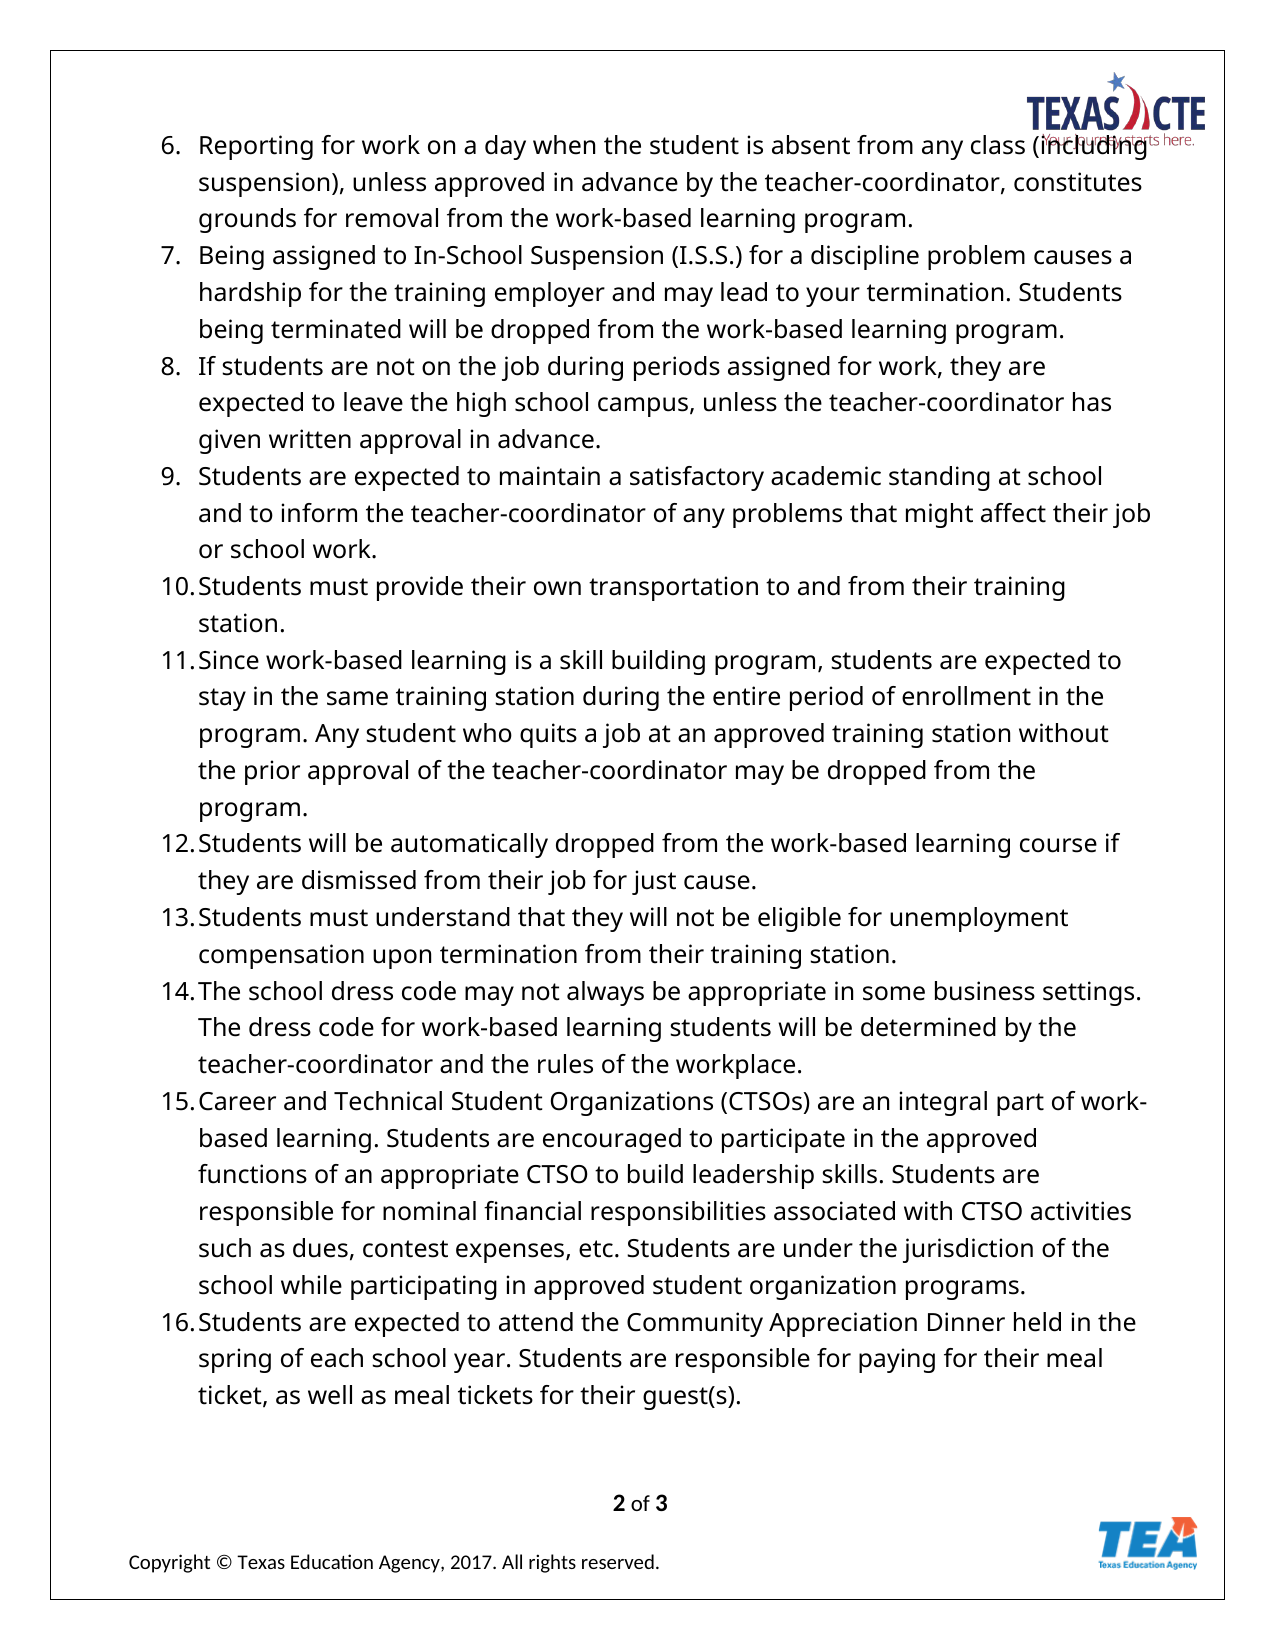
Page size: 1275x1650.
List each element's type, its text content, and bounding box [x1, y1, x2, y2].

list Since work-based learning is a skill building program, students are expected to stay in the same training station during the entire period of enrollment in the program. Any student who quits a job at an approved training station without the prior approval of the teacher-coordinator may be dropped from the program. [160, 642, 1152, 823]
list The school dress code may not always be appropriate in some business settings. The dress code for work-based learning students will be determined by the teacher-coordinator and the rules of the workplace. [160, 973, 1152, 1081]
list Being assigned to In-School Suspension (I.S.S.) for a discipline problem causes a hardship for the training employer and may lead to your termination. Students being terminated will be dropped from the work-based learning program. [160, 238, 1152, 345]
list Reporting for work on a day when the student is absent from any class (including suspension), unless approved in advance by the teacher-coordinator, constitutes grounds for removal from the work-based learning program. [160, 127, 1152, 235]
picture [1098, 1517, 1198, 1570]
list If students are not on the job during periods assigned for work, they are expected to leave the high school campus, unless the teacher-coordinator has given written approval in advance. [160, 348, 1152, 456]
list Career and Technical Student Organizations (CTSOs) are an integral part of work-based learning. Students are encouraged to participate in the approved functions of an appropriate CTSO to build leadership skills. Students are responsible for nominal financial responsibilities associated with CTSO activities such as dues, contest expenses, etc. Students are under the jurisdiction of the school while participating in approved student organization programs. [160, 1083, 1152, 1301]
list Students must understand that they will not be eligible for unemployment compensation upon termination from their training station. [160, 900, 1152, 971]
list Students must provide their own transportation to and from their training station. [160, 569, 1152, 639]
list Students are expected to attend the Community Appreciation Dinner held in the spring of each school year. Students are responsible for paying for their meal ticket, as well as meal tickets for their guest(s). [160, 1304, 1152, 1412]
list Students are expected to maintain a satisfactory academic standing at school and to inform the teacher-coordinator of any problems that might affect their job or school work. [160, 458, 1152, 566]
picture [1008, 61, 1224, 160]
list Students will be automatically dropped from the work-based learning course if they are dismissed from their job for just cause. [160, 826, 1152, 897]
